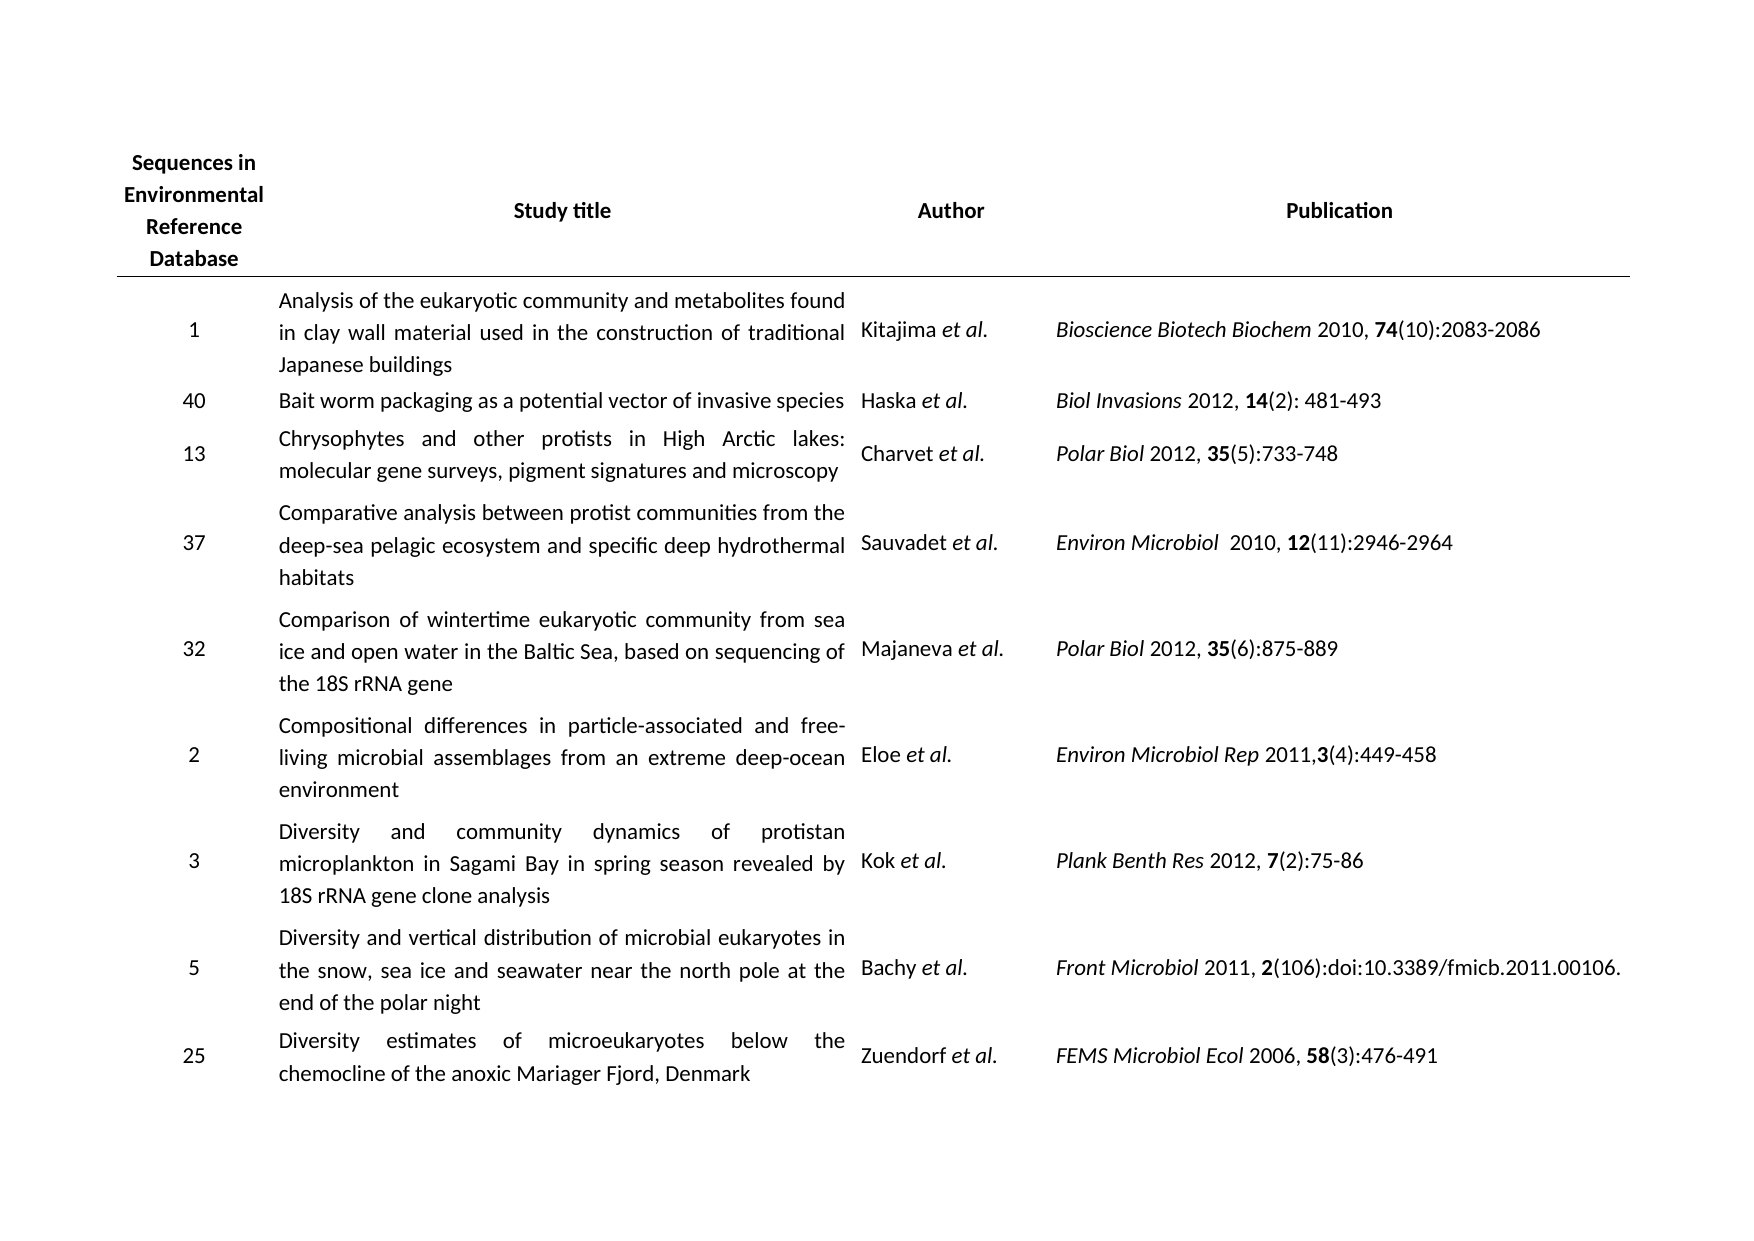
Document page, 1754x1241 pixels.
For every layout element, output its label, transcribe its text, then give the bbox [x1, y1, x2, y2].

table_cell Bioscience Biotech Biochem 2010, 74(10):2083-2086 [1049, 277, 1630, 382]
table_cell Bait worm packaging as a potential vector of invasive species [271, 382, 853, 418]
table_cell Haska et al. [854, 382, 1048, 418]
table_cell Polar Biol 2012, 35(5):733-748 [1049, 418, 1630, 488]
table_cell Comparison of wintertime eukaryotic community from sea ice and open water in the Baltic Sea, based on sequencing of the 18S rRNA gene [271, 595, 853, 701]
table_cell 3 [117, 807, 271, 913]
table_cell FEMS Microbiol Ecol 2006, 58(3):476-491 [1049, 1020, 1630, 1091]
table_cell 40 [117, 382, 271, 418]
table_header Study title [271, 148, 853, 276]
table_header Sequences in Environmental Reference Database [117, 148, 271, 276]
table_header Author [854, 148, 1048, 276]
table_cell Zuendorf et al. [854, 1020, 1048, 1091]
table_cell 5 [117, 914, 271, 1020]
table_cell 37 [117, 489, 271, 595]
table_cell 2 [117, 701, 271, 807]
table_cell Biol Invasions 2012, 14(2): 481-493 [1049, 382, 1630, 418]
table_cell Plank Benth Res 2012, 7(2):75-86 [1049, 807, 1630, 913]
table_cell 13 [117, 418, 271, 488]
table_cell Polar Biol 2012, 35(6):875-889 [1049, 595, 1630, 701]
table_cell Majaneva et al. [854, 595, 1048, 701]
table_cell Analysis of the eukaryotic community and metabolites found in clay wall material used in the construction of traditional Japanese buildings [271, 277, 853, 382]
table_cell Eloe et al. [854, 701, 1048, 807]
table_header Publication [1049, 148, 1630, 276]
table_cell Compositional differences in particle-associated and free-living microbial assemblages from an extreme deep-ocean environment [271, 701, 853, 807]
table_cell Comparative analysis between protist communities from the deep-sea pelagic ecosystem and specific deep hydrothermal habitats [271, 489, 853, 595]
table_cell Chrysophytes and other protists in High Arctic lakes: molecular gene surveys, pigment signatures and microscopy [271, 418, 853, 488]
table_cell Diversity and community dynamics of protistan microplankton in Sagami Bay in spring season revealed by 18S rRNA gene clone analysis [271, 807, 853, 913]
table_cell Kitajima et al. [854, 277, 1048, 382]
table_cell Front Microbiol 2011, 2(106):doi:10.3389/fmicb.2011.00106. [1049, 914, 1630, 1020]
table_cell Bachy et al. [854, 914, 1048, 1020]
table_cell 32 [117, 595, 271, 701]
table_cell Environ Microbiol 2010, 12(11):2946-2964 [1049, 489, 1630, 595]
table_cell Environ Microbiol Rep 2011,3(4):449-458 [1049, 701, 1630, 807]
table_cell 25 [117, 1020, 271, 1091]
table_cell Diversity and vertical distribution of microbial eukaryotes in the snow, sea ice and seawater near the north pole at the end of the polar night [271, 914, 853, 1020]
table_cell Sauvadet et al. [854, 489, 1048, 595]
table_cell Charvet et al. [854, 418, 1048, 488]
table_cell 1 [117, 277, 271, 382]
table_cell Kok et al. [854, 807, 1048, 913]
table_cell Diversity estimates of microeukaryotes below the chemocline of the anoxic Mariager Fjord, Denmark [271, 1020, 853, 1091]
